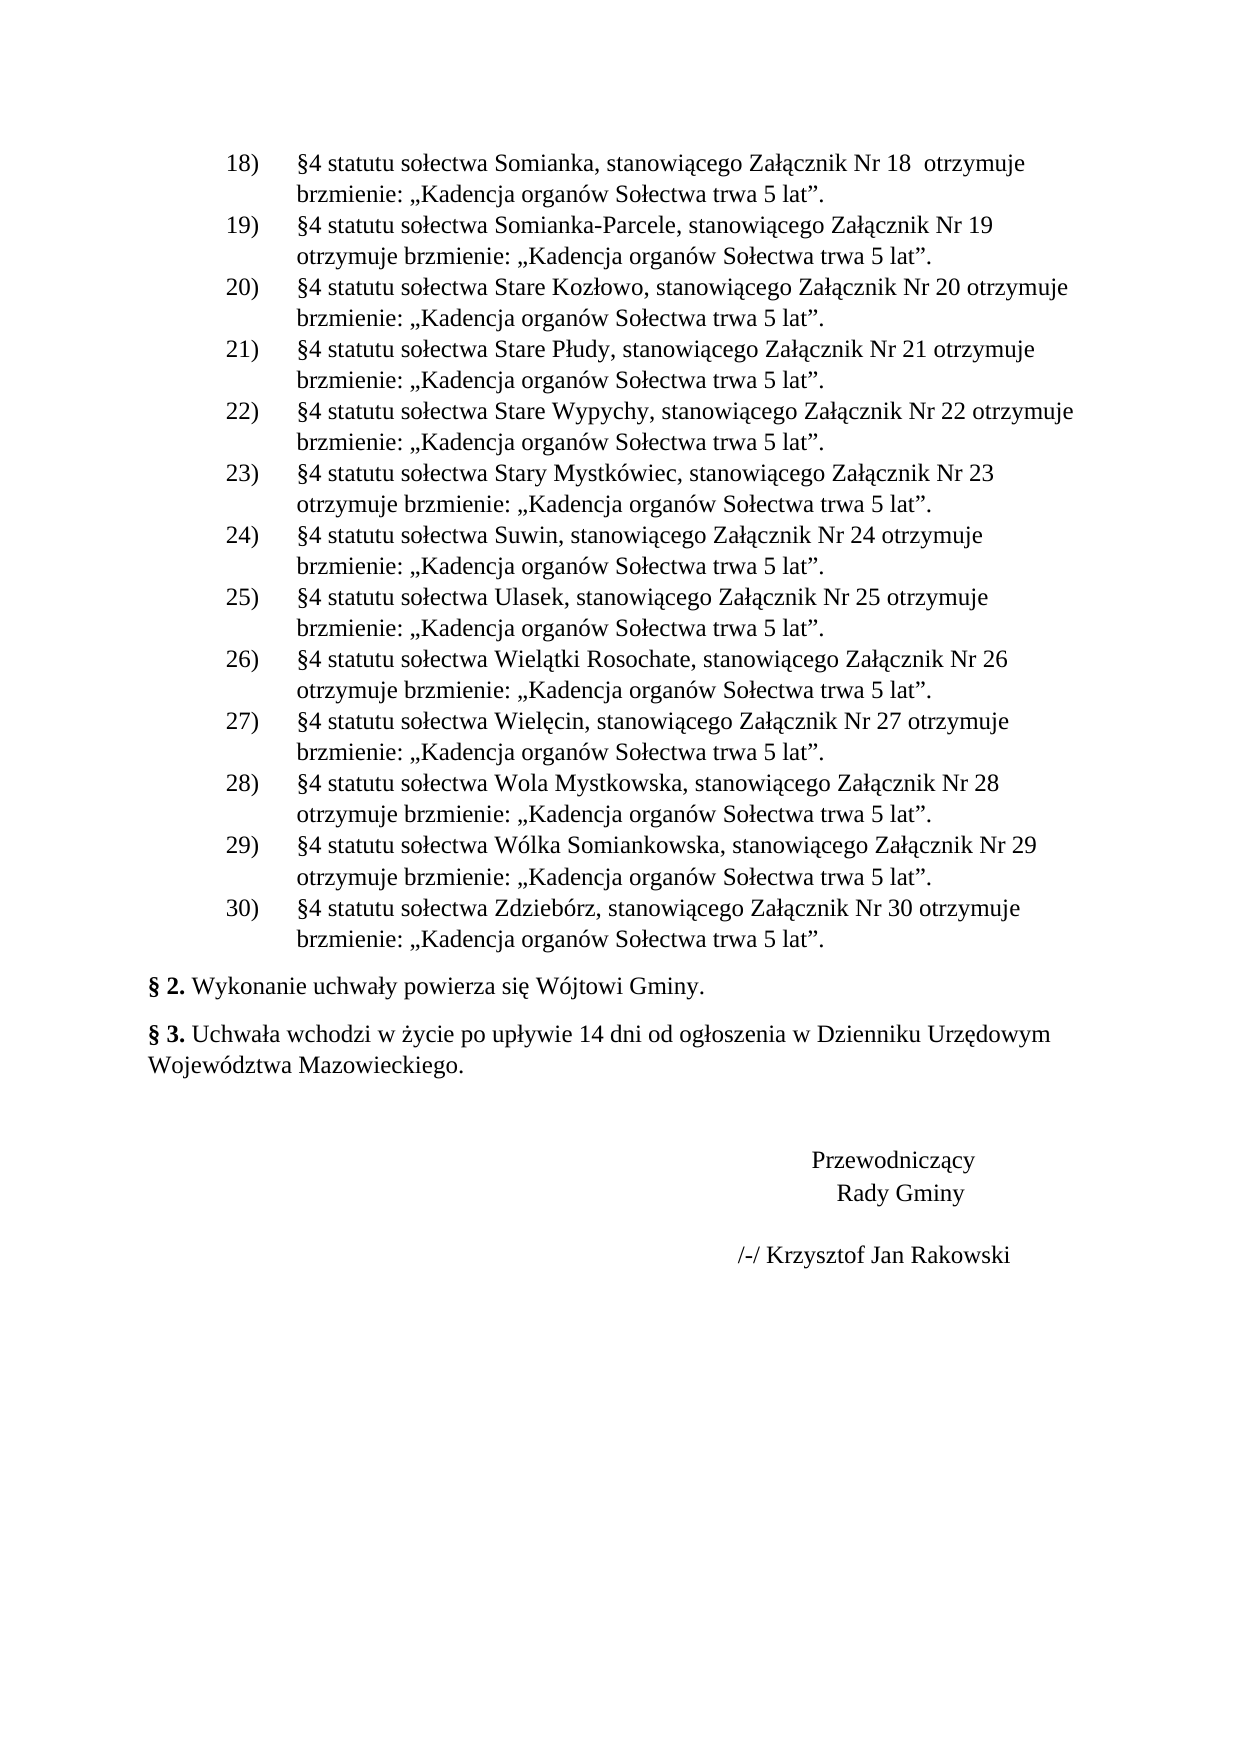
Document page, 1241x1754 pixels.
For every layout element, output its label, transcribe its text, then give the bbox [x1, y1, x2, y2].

list §4 statutu sołectwa Stare Płudy, stanowiącego Załącznik Nr 21 otrzymuje brzmienie: „Kadencja organów Sołectwa trwa 5 lat”. [259, 334, 1093, 394]
list §4 statutu sołectwa Ulasek, stanowiącego Załącznik Nr 25 otrzymuje brzmienie: „Kadencja organów Sołectwa trwa 5 lat”. [259, 582, 1093, 642]
list §4 statutu sołectwa Stare Wypychy, stanowiącego Załącznik Nr 22 otrzymuje brzmienie: „Kadencja organów Sołectwa trwa 5 lat”. [259, 396, 1093, 456]
list §4 statutu sołectwa Wola Mystkowska, stanowiącego Załącznik Nr 28 otrzymuje brzmienie: „Kadencja organów Sołectwa trwa 5 lat”. [259, 768, 1093, 828]
list §4 statutu sołectwa Suwin, stanowiącego Załącznik Nr 24 otrzymuje brzmienie: „Kadencja organów Sołectwa trwa 5 lat”. [259, 520, 1093, 580]
text Rady Gminy /-/ Krzysztof Jan Rakowski [148, 1178, 1093, 1268]
text Przewodniczący [148, 1145, 1093, 1173]
text § 3. Uchwała wchodzi w życie po upływie 14 dni od ogłoszenia w Dzienniku Urzędowym Województwa Mazowieckiego. [148, 1019, 1093, 1079]
list §4 statutu sołectwa Wielęcin, stanowiącego Załącznik Nr 27 otrzymuje brzmienie: „Kadencja organów Sołectwa trwa 5 lat”. [259, 706, 1093, 766]
text § 2. Wykonanie uchwały powierza się Wójtowi Gminy. [148, 971, 1093, 1000]
list §4 statutu sołectwa Wielątki Rosochate, stanowiącego Załącznik Nr 26 otrzymuje brzmienie: „Kadencja organów Sołectwa trwa 5 lat”. [259, 644, 1093, 704]
list §4 statutu sołectwa Stary Mystkówiec, stanowiącego Załącznik Nr 23 otrzymuje brzmienie: „Kadencja organów Sołectwa trwa 5 lat”. [259, 458, 1093, 518]
list §4 statutu sołectwa Zdziebórz, stanowiącego Załącznik Nr 30 otrzymuje brzmienie: „Kadencja organów Sołectwa trwa 5 lat”. [259, 893, 1093, 952]
list §4 statutu sołectwa Stare Kozłowo, stanowiącego Załącznik Nr 20 otrzymuje brzmienie: „Kadencja organów Sołectwa trwa 5 lat”. [259, 272, 1093, 332]
list §4 statutu sołectwa Somianka, stanowiącego Załącznik Nr 18 otrzymuje brzmienie: „Kadencja organów Sołectwa trwa 5 lat”. [259, 148, 1093, 207]
list §4 statutu sołectwa Somianka-Parcele, stanowiącego Załącznik Nr 19 otrzymuje brzmienie: „Kadencja organów Sołectwa trwa 5 lat”. [259, 210, 1093, 269]
list §4 statutu sołectwa Wólka Somiankowska, stanowiącego Załącznik Nr 29 otrzymuje brzmienie: „Kadencja organów Sołectwa trwa 5 lat”. [259, 831, 1093, 890]
